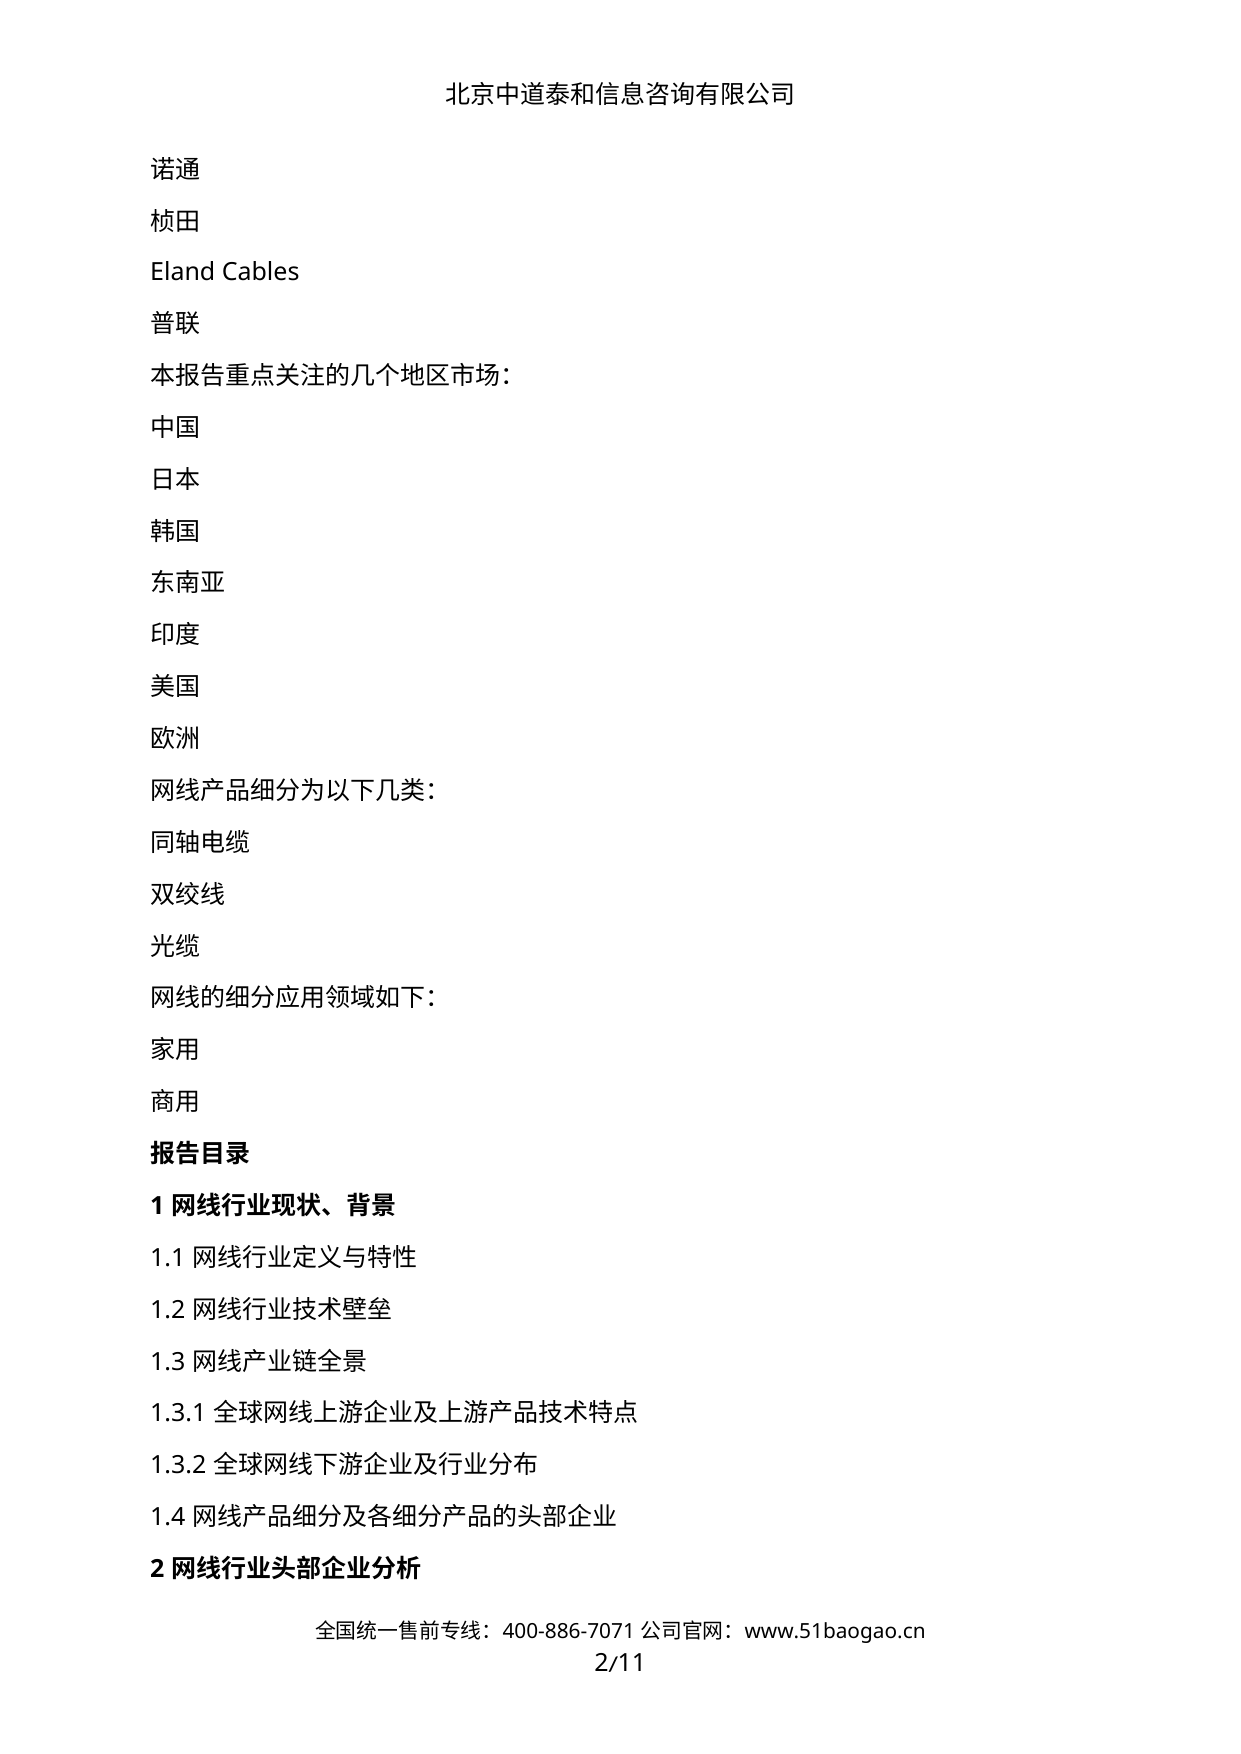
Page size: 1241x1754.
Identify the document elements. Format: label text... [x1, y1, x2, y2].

text 1 网线行业现状、背景 [150, 1185, 1090, 1222]
text 1.3.1 全球网线上游企业及上游产品技术特点 [150, 1393, 1090, 1429]
text 1.2 网线行业技术壁垒 [150, 1289, 1090, 1325]
text 家用 [150, 1030, 1090, 1066]
text 中国 [150, 407, 1090, 443]
text 美国 [150, 667, 1090, 703]
text 欧洲 [150, 718, 1090, 755]
text 1.3.2 全球网线下游企业及行业分布 [150, 1445, 1090, 1481]
text 韩国 [150, 511, 1090, 547]
text 1.4 网线产品细分及各细分产品的头部企业 [150, 1497, 1090, 1533]
text 桢田 [150, 202, 1090, 238]
text 日本 [150, 459, 1090, 495]
text 网线产品细分为以下几类： [150, 770, 1090, 807]
text 诺通 [150, 150, 1090, 186]
text 普联 [150, 303, 1090, 340]
text 印度 [150, 615, 1090, 651]
text 2 网线行业头部企业分析 [150, 1548, 1090, 1585]
text Eland Cables [150, 254, 1090, 288]
text 1.3 网线产业链全景 [150, 1341, 1090, 1377]
text 东南亚 [150, 563, 1090, 599]
text 双绞线 [150, 874, 1090, 910]
text 本报告重点关注的几个地区市场： [150, 355, 1090, 392]
text 光缆 [150, 926, 1090, 962]
text 网线的细分应用领域如下： [150, 978, 1090, 1014]
text 报告目录 [150, 1133, 1090, 1170]
text 1.1 网线行业定义与特性 [150, 1237, 1090, 1273]
text 商用 [150, 1082, 1090, 1118]
text 同轴电缆 [150, 822, 1090, 858]
